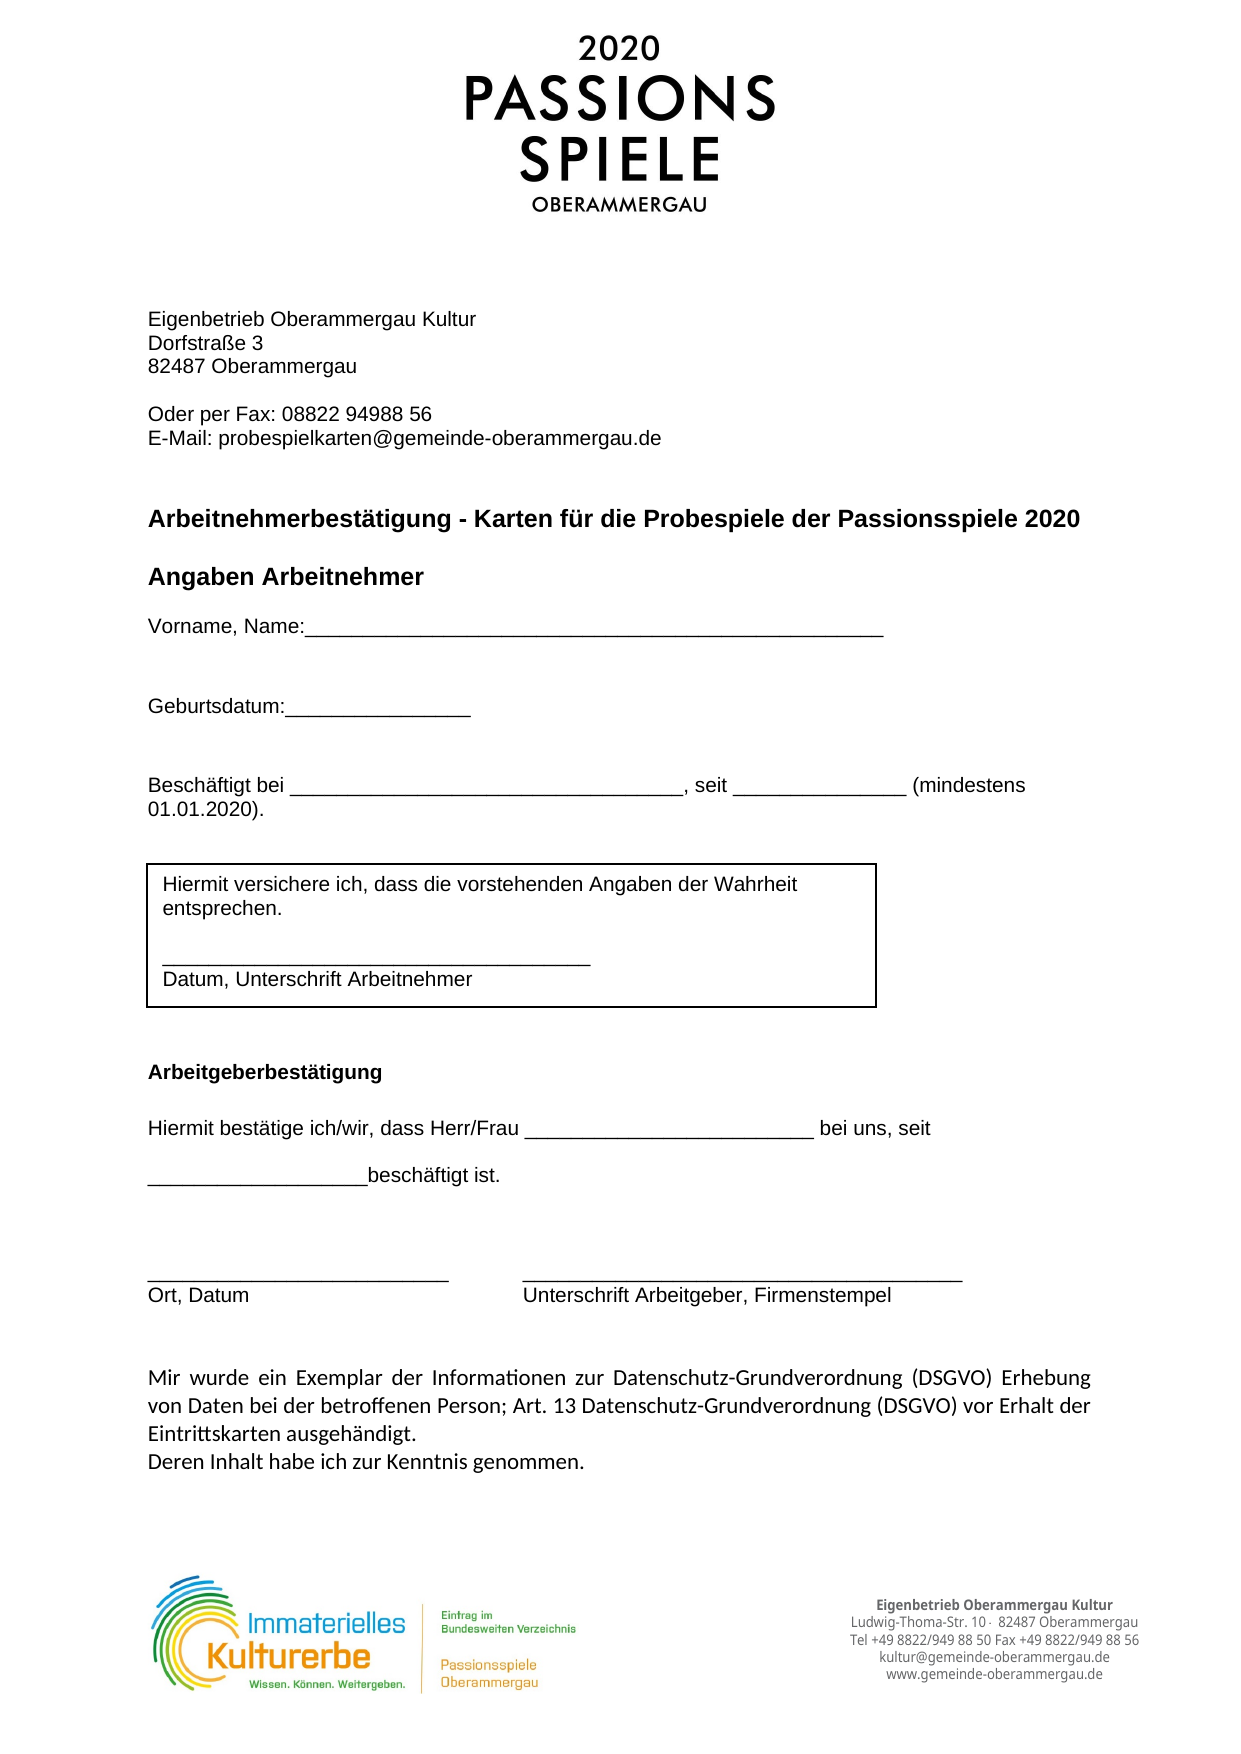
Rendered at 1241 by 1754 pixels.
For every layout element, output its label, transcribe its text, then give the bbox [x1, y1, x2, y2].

text Vorname, Name:__________________________________________________ [148, 614, 1093, 669]
picture [147, 1555, 579, 1694]
text Arbeitnehmerbestätigung - Karten für die Probespiele der Passionsspiele 2020 [148, 504, 1093, 533]
text Geburtsdatum:________________ [148, 693, 1093, 749]
text __________________________ ______________________________________ [148, 1259, 1093, 1283]
text Hiermit bestätige ich/wir, dass Herr/Frau _________________________ bei uns, seit [148, 1115, 1093, 1139]
text Angaben Arbeitnehmer [148, 562, 1093, 590]
text Ort, Datum Unterschrift Arbeitgeber, Firmenstempel [148, 1283, 1093, 1307]
text Mir wurde ein Exemplar der Informationen zur Datenschutz-Grundverordnung (DSGVO) Erhebung von Daten bei der betroffenen Person; Art. 13 Datenschutz-Grundverordnung (DSGVO) vor Erhalt der Eintrittskarten ausgehändigt. [148, 1363, 1093, 1447]
picture [456, 29, 785, 221]
text 82487 Oberammergau [148, 354, 1093, 378]
text E-Mail: probespielkarten@gemeinde-oberammergau.de [148, 426, 1093, 450]
text ___________________beschäftigt ist. [148, 1163, 1093, 1187]
text Oder per Fax: 08822 94988 56 [148, 402, 1093, 426]
text Dorfstraße 3 [148, 330, 1093, 354]
text Arbeitgeberbestätigung [148, 1060, 1093, 1115]
text Beschäftigt bei __________________________________, seit _______________ (mindestens 01.01.2020). [148, 773, 1093, 821]
text Deren Inhalt habe ich zur Kenntnis genommen. [148, 1447, 1093, 1475]
text Eigenbetrieb Oberammergau Kultur [148, 306, 1093, 330]
